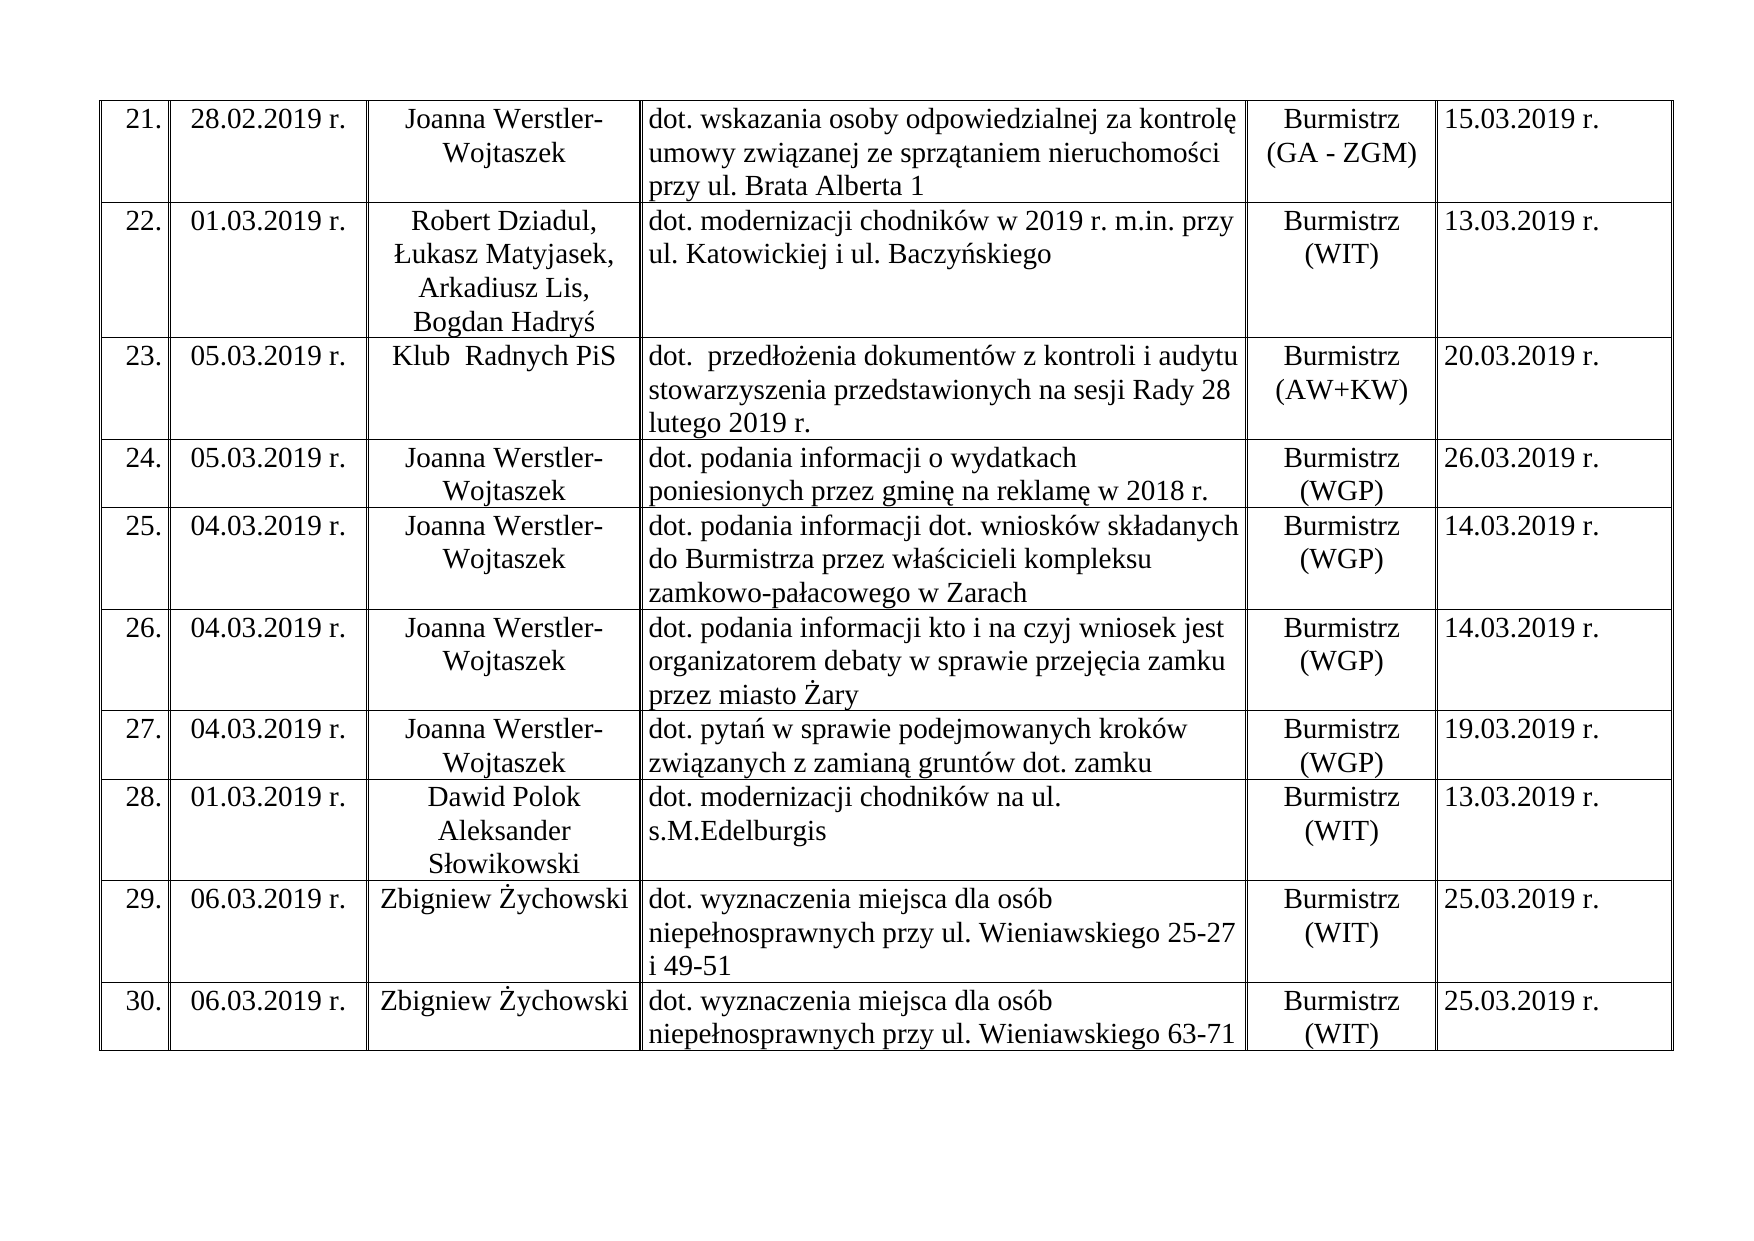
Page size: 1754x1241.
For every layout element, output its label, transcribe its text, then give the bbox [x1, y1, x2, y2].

table_cell [102, 983, 168, 1050]
table_cell Zbigniew Żychowski [369, 881, 639, 982]
table_cell dot. modernizacji chodników w 2019 r. m.in. przy ul. Katowickiej i ul. Baczyńskiego [643, 203, 1245, 337]
table_cell 25.03.2019 r. [1438, 983, 1671, 1050]
table_cell 01.03.2019 r. [171, 780, 366, 880]
table_cell Joanna Werstler-Wojtaszek [369, 711, 639, 778]
table_cell Zbigniew Żychowski [369, 983, 639, 1050]
table_cell 06.03.2019 r. [171, 881, 366, 982]
table_cell Burmistrz (GA - ZGM) [1248, 101, 1435, 202]
table_cell 14.03.2019 r. [1438, 610, 1671, 710]
table_cell 15.03.2019 r. [1438, 101, 1671, 202]
table_cell dot. podania informacji kto i na czyj wniosek jest organizatorem debaty w sprawie przejęcia zamku przez miasto Żary [643, 610, 1245, 710]
table_cell [102, 508, 168, 609]
table_cell 26.03.2019 r. [1438, 440, 1671, 507]
table_cell [102, 881, 168, 982]
table_cell [102, 440, 168, 507]
table_cell [102, 610, 168, 710]
table_cell dot. wyznaczenia miejsca dla osób niepełnosprawnych przy ul. Wieniawskiego 63-71 [643, 983, 1245, 1050]
table_cell 05.03.2019 r. [171, 338, 366, 439]
table_cell dot. przedłożenia dokumentów z kontroli i audytu stowarzyszenia przedstawionych na sesji Rady 28 lutego 2019 r. [643, 338, 1245, 439]
table_cell Burmistrz (WIT) [1248, 780, 1435, 880]
table_cell Joanna Werstler-Wojtaszek [369, 508, 639, 609]
table_cell [102, 338, 168, 439]
table_cell [102, 780, 168, 880]
table_cell Joanna Werstler-Wojtaszek [369, 610, 639, 710]
table_cell 13.03.2019 r. [1438, 780, 1671, 880]
table_cell Burmistrz (WIT) [1248, 881, 1435, 982]
table_cell Burmistrz (WGP) [1248, 508, 1435, 609]
table_cell [102, 203, 168, 337]
table_cell Joanna Werstler-Wojtaszek [369, 101, 639, 202]
table_cell dot. podania informacji o wydatkach poniesionych przez gminę na reklamę w 2018 r. [643, 440, 1245, 507]
table_cell 05.03.2019 r. [171, 440, 366, 507]
table_cell 25.03.2019 r. [1438, 881, 1671, 982]
table_cell dot. pytań w sprawie podejmowanych kroków związanych z zamianą gruntów dot. zamku [643, 711, 1245, 778]
table_cell dot. podania informacji dot. wniosków składanych do Burmistrza przez właścicieli kompleksu zamkowo-pałacowego w Zarach [643, 508, 1245, 609]
table_cell Burmistrz (AW+KW) [1248, 338, 1435, 439]
table_cell Joanna Werstler-Wojtaszek [369, 440, 639, 507]
table_cell [102, 101, 168, 202]
table_cell Burmistrz (WIT) [1248, 203, 1435, 337]
table_cell Burmistrz (WGP) [1248, 440, 1435, 507]
table_cell 20.03.2019 r. [1438, 338, 1671, 439]
table_cell Burmistrz (WIT) [1248, 983, 1435, 1050]
table_cell 04.03.2019 r. [171, 711, 366, 778]
table_cell 04.03.2019 r. [171, 508, 366, 609]
table_cell Burmistrz (WGP) [1248, 610, 1435, 710]
table_cell Dawid Polok Aleksander Słowikowski [369, 780, 639, 880]
table_cell dot. wskazania osoby odpowiedzialnej za kontrolę umowy związanej ze sprzątaniem nieruchomości przy ul. Brata Alberta 1 [643, 101, 1245, 202]
table_cell Klub Radnych PiS [369, 338, 639, 439]
table_cell 04.03.2019 r. [171, 610, 366, 710]
table_cell 01.03.2019 r. [171, 203, 366, 337]
table_cell Robert Dziadul, Łukasz Matyjasek, Arkadiusz Lis, Bogdan Hadryś [369, 203, 639, 337]
table_cell dot. wyznaczenia miejsca dla osób niepełnosprawnych przy ul. Wieniawskiego 25-27 i 49-51 [643, 881, 1245, 982]
table_cell 19.03.2019 r. [1438, 711, 1671, 778]
table_cell Burmistrz (WGP) [1248, 711, 1435, 778]
table_cell 14.03.2019 r. [1438, 508, 1671, 609]
table_cell 06.03.2019 r. [171, 983, 366, 1050]
table_cell [102, 711, 168, 778]
table_cell dot. modernizacji chodników na ul. s.M.Edelburgis [643, 780, 1245, 880]
table_cell 28.02.2019 r. [171, 101, 366, 202]
table_cell 13.03.2019 r. [1438, 203, 1671, 337]
